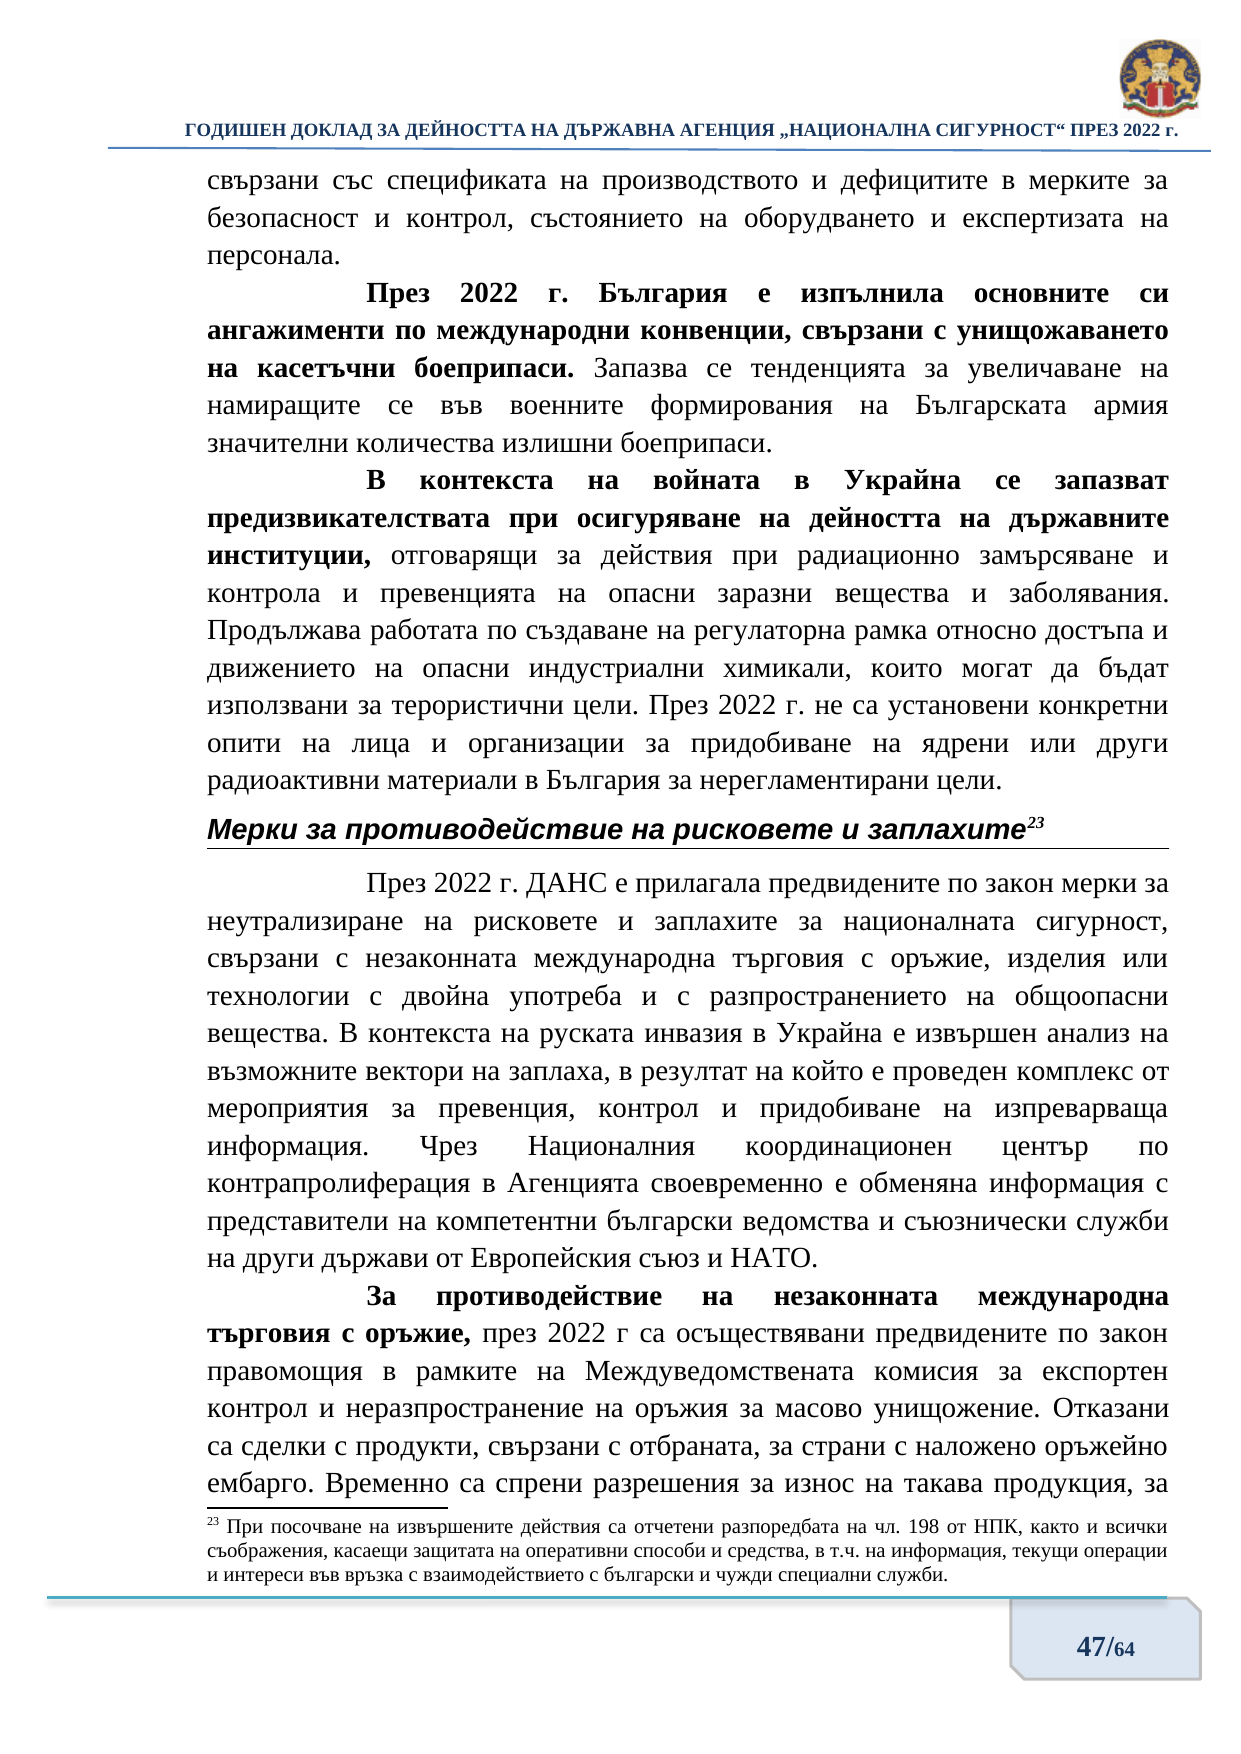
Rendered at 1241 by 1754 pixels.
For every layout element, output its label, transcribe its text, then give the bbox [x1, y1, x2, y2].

text Мерки за противодействие на рисковете и заплахите [207, 808, 1169, 848]
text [207, 158, 1169, 271]
picture [1119, 39, 1202, 119]
text През 2022 г. България е изпълнила основните си ангажименти по международни конвенции, свързани с унищожаването на касетъчни боеприпаси. Запазва се тенденцията за увеличаване на намиращите се във военните формирования на Българската армия значителни количества излишни боеприпаси. [207, 271, 1169, 458]
text В контекста на войната в Украйна се запазват предизвикателствата при осигуряване на дейността на държавните институции, отговарящи за действия при радиационно замърсяване и контрола и превенцията на опасни заразни вещества и заболявания. Продължава работата по създаване на регулаторна рамка относно достъпа и движението на опасни индустриални химикали, които могат да бъдат използвани за терористични цели. През 2022 г. не са установени конкретни опити на лица и организации за придобиване на ядрени или други радиоактивни материали в България за нерегламентирани цели. [207, 458, 1169, 796]
text През 2022 г. ДАНС е прилагала предвидените по закон мерки за неутрализиране на рисковете и заплахите за националната сигурност, свързани с незаконната международна търговия с оръжие, изделия или технологии с двойна употреба и с разпространението на общоопасни вещества. В контекста на руската инвазия в Украйна е извършен анализ на възможните вектори на заплаха, в резултат на който е проведен комплекс от мероприятия за превенция, контрол и придобиване на изпреварваща информация. Чрез Националния координационен център по контрапролиферация в Агенцията своевременно е обменяна информация с представители на компетентни български ведомства и съюзнически служби на други държави от Европейския съюз и НАТО. [207, 862, 1169, 1274]
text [207, 1274, 1169, 1499]
